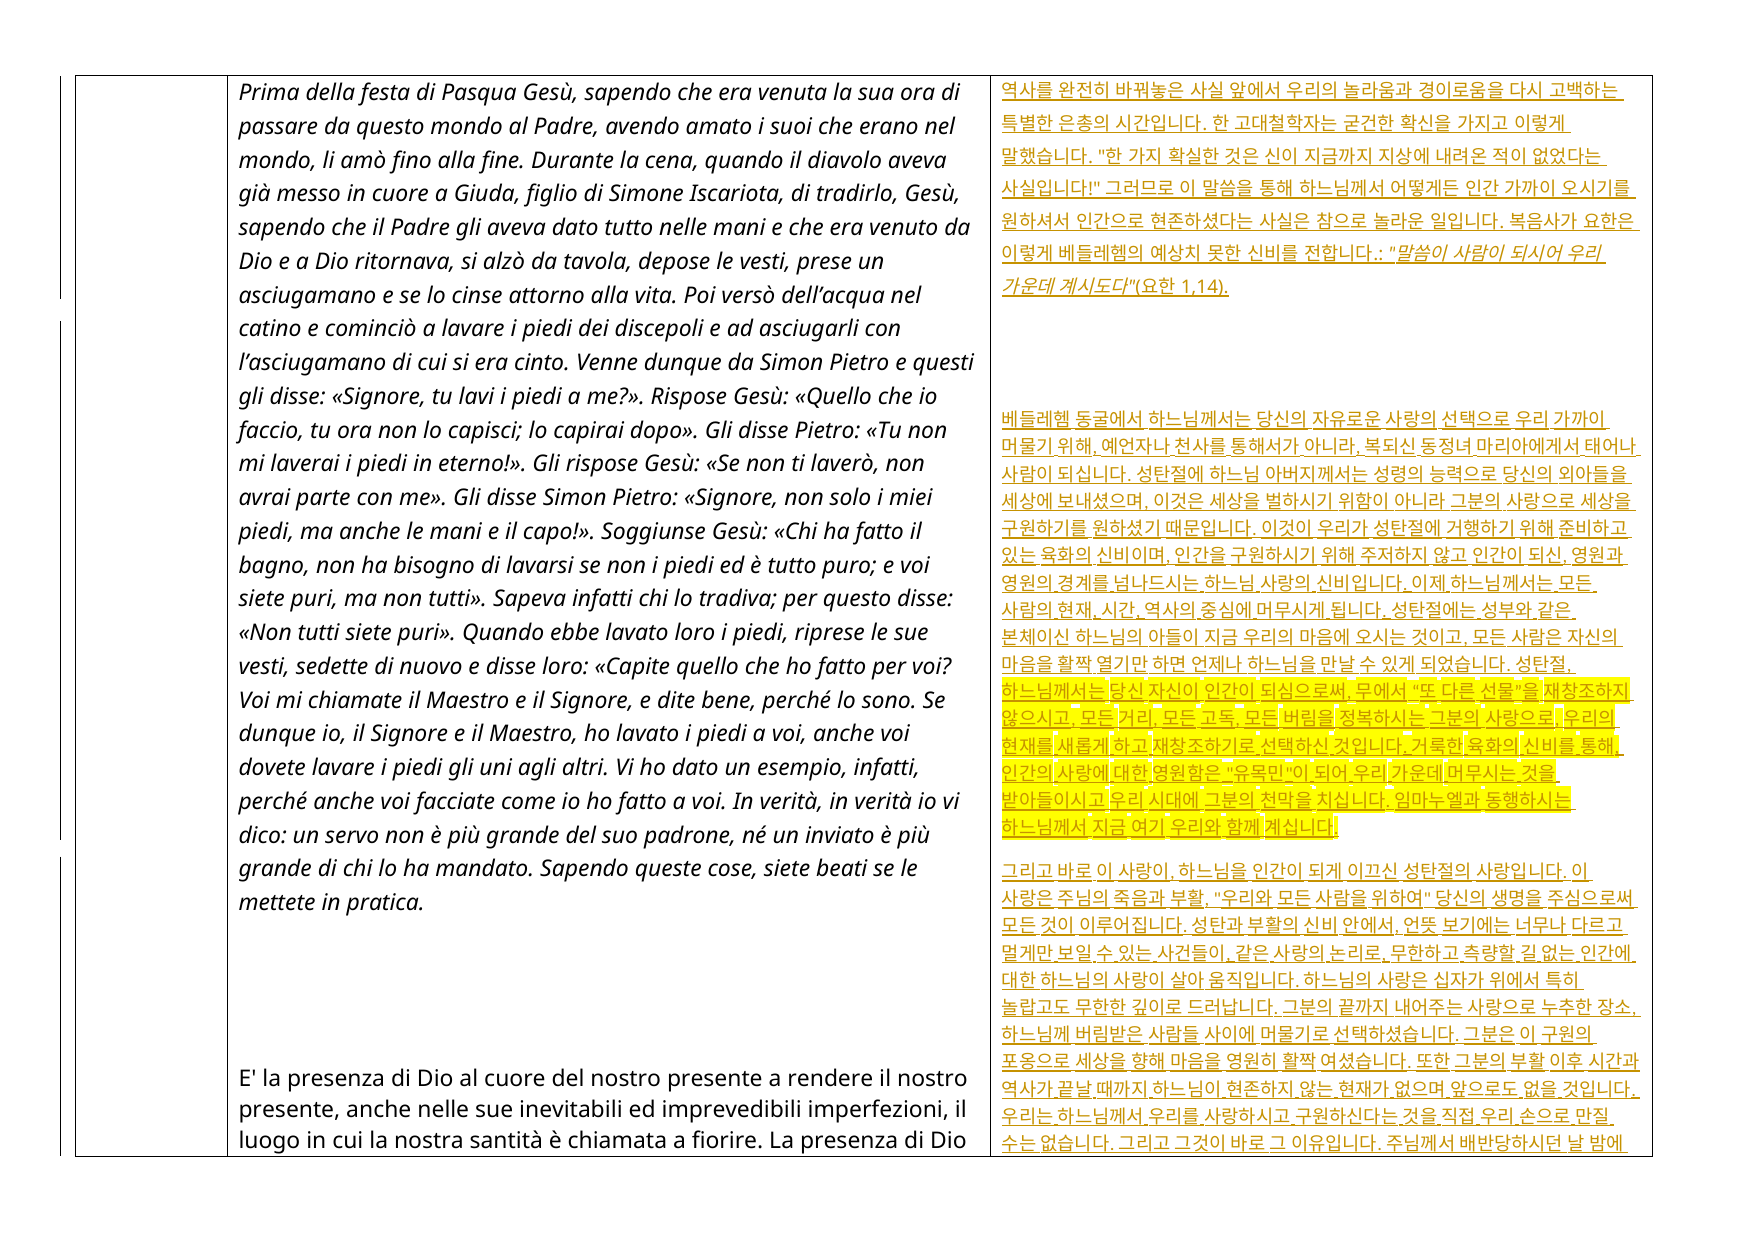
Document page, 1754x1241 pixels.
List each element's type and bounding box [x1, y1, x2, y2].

table_cell [228, 76, 990, 1156]
table_cell [76, 76, 227, 1156]
table_cell [991, 76, 1002, 1156]
table_cell [1641, 76, 1652, 1156]
